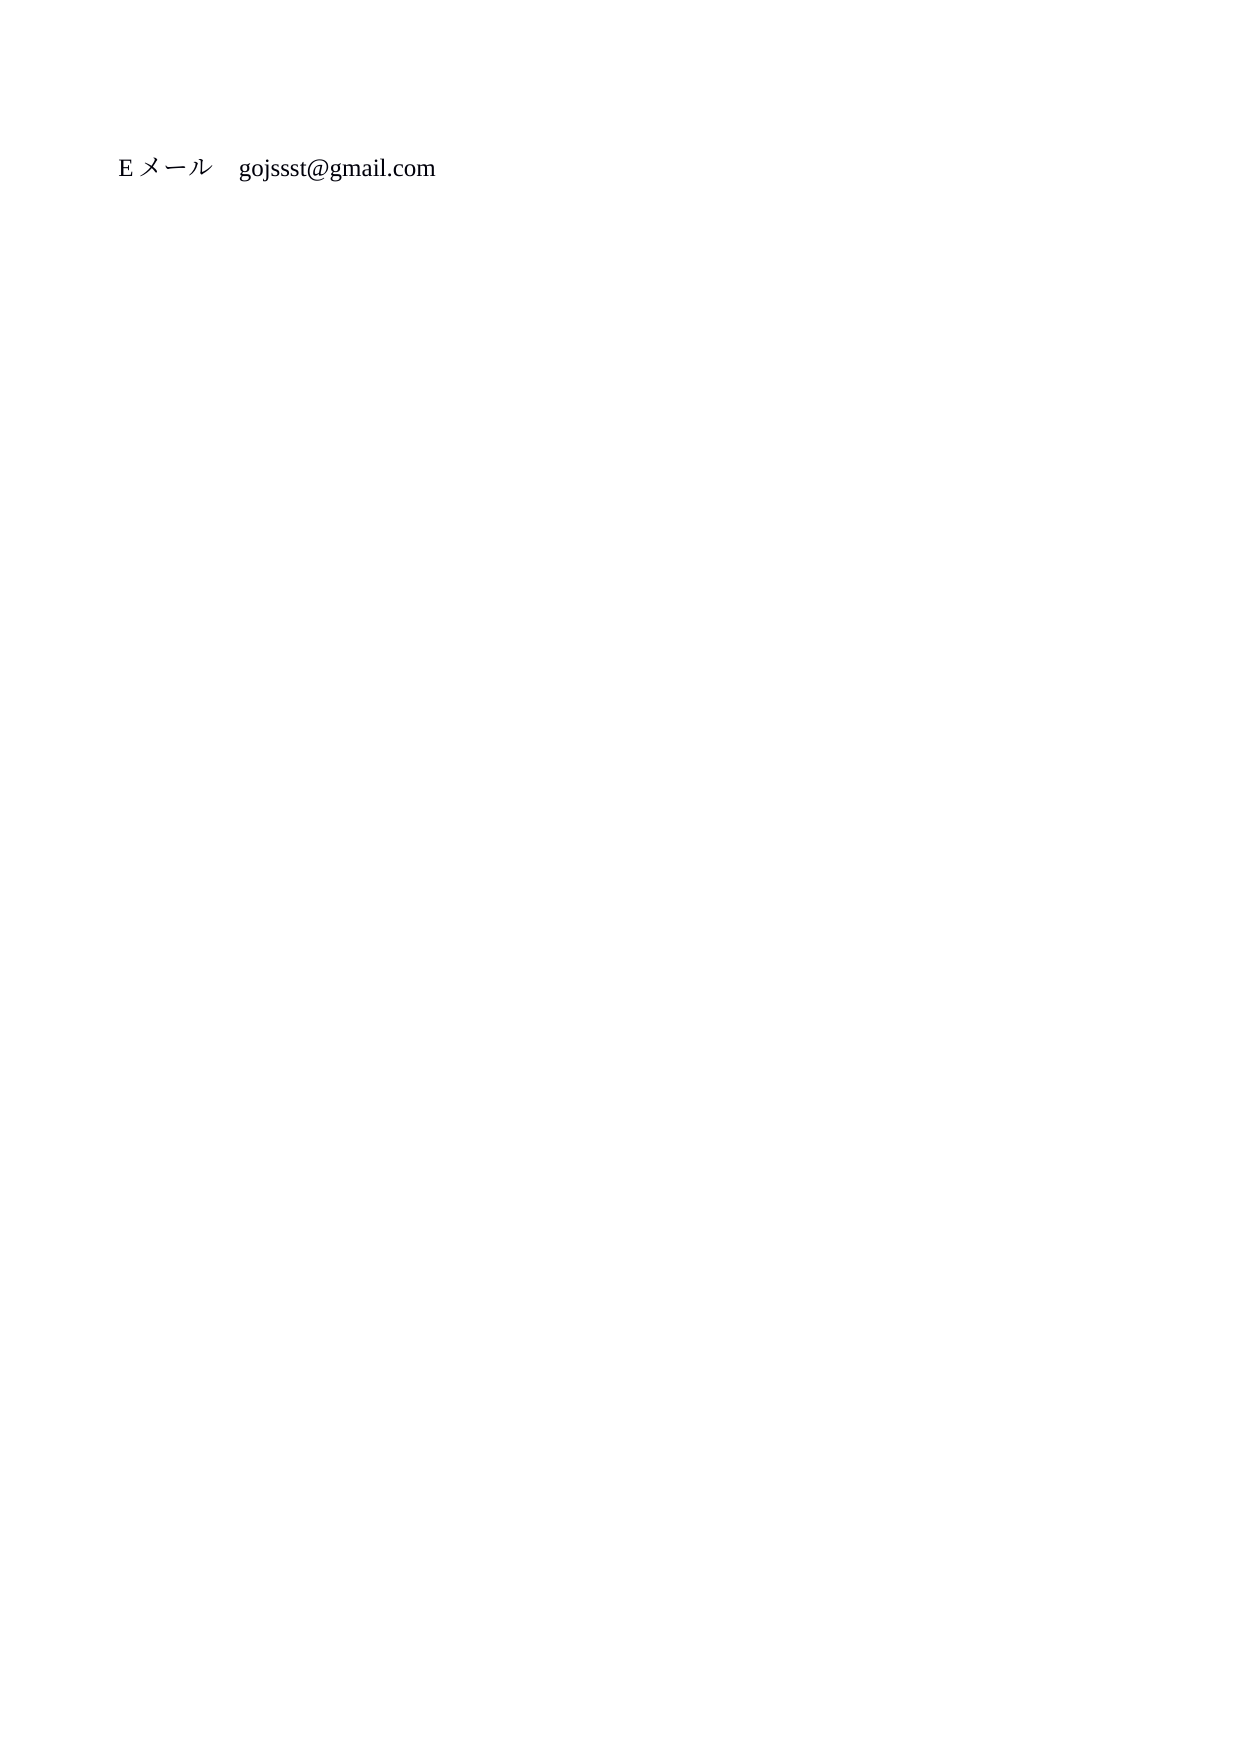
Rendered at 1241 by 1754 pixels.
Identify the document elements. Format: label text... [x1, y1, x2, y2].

text Eメール gojssst@gmail.com [118, 148, 1122, 184]
